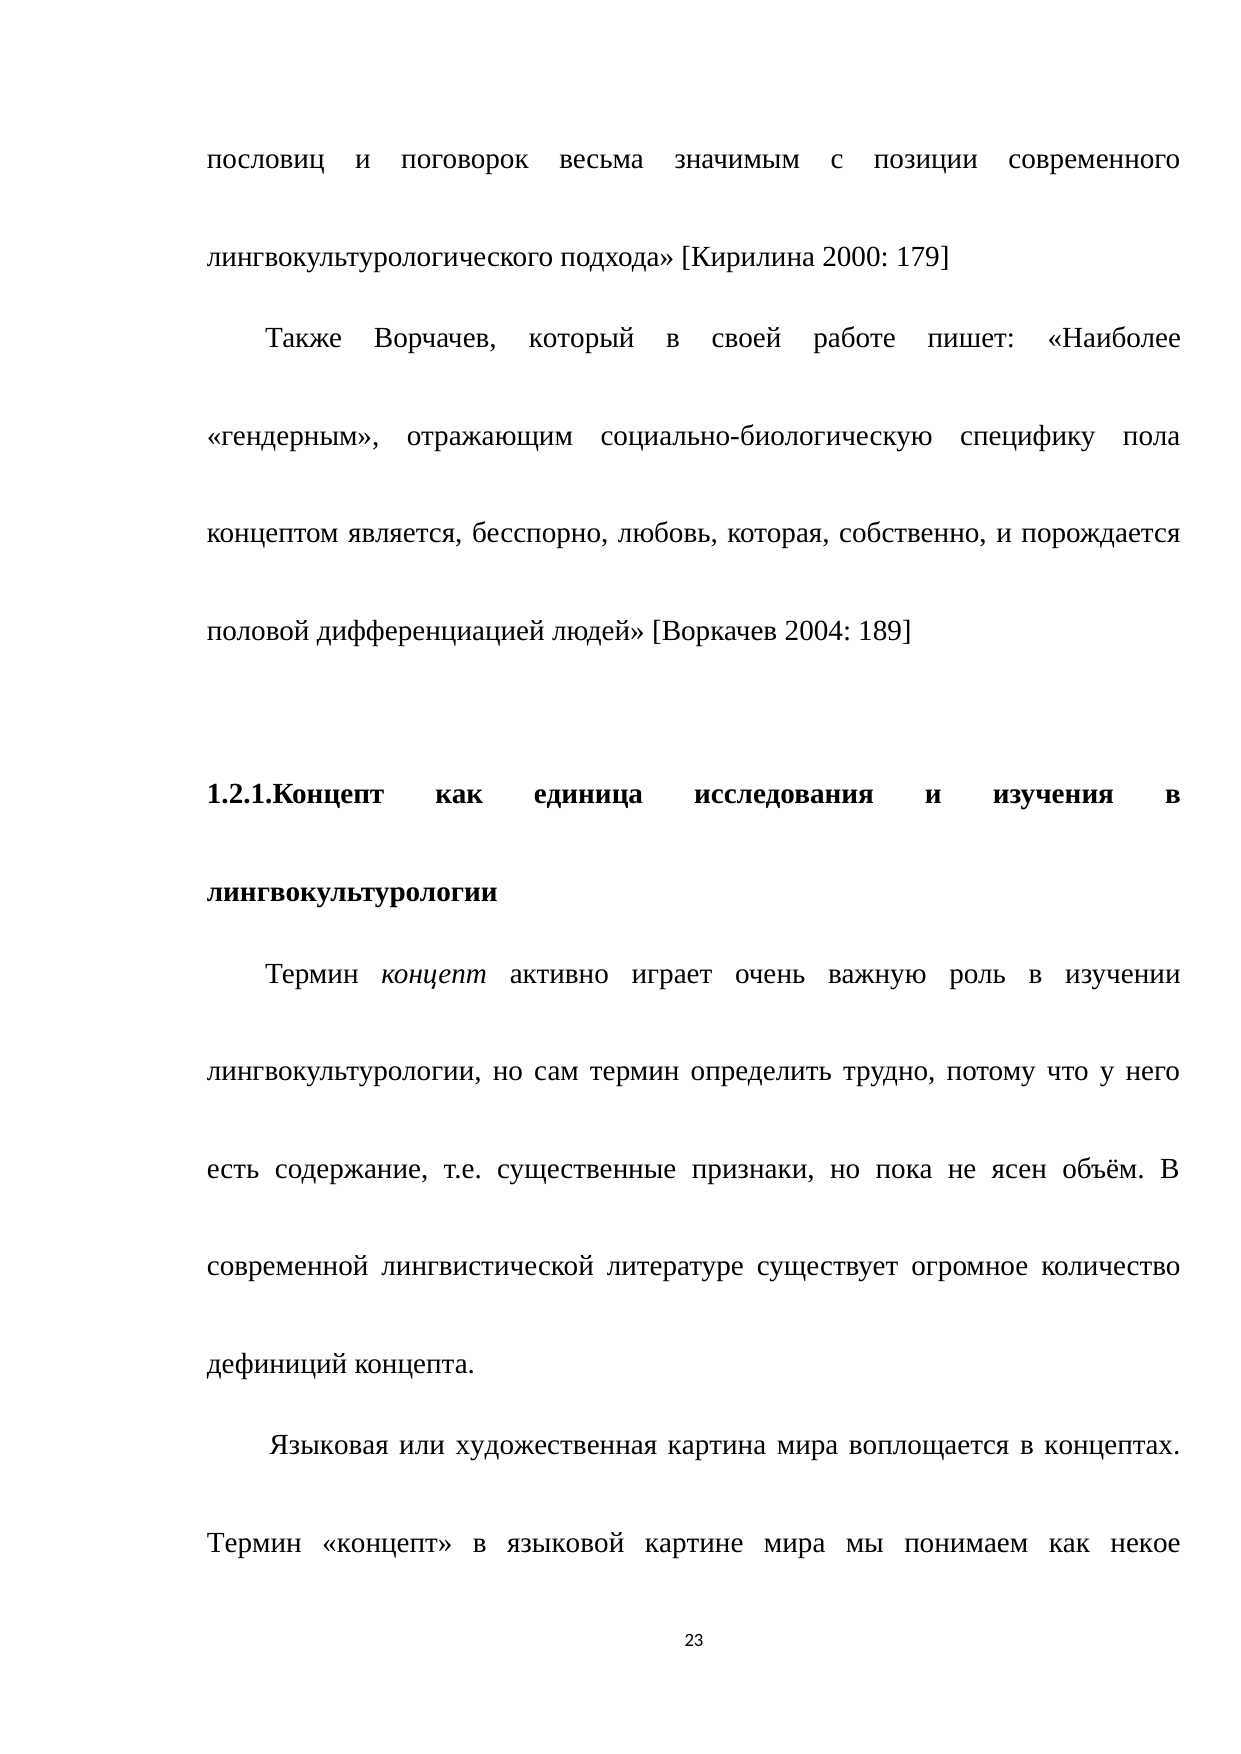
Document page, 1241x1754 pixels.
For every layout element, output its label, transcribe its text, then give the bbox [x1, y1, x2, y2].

text Также Ворчачев, который в своей работе пишет: «Наиболее «гендерным», отражающим социально-биологическую специфику пола концептом является, бесспорно, любовь, которая, собственно, и порождается половой дифференциацией людей» [Воркачев 2004: 189] [207, 305, 1181, 662]
text Термин концепт активно играет очень важную роль в изучении лингвокультурологии, но сам термин определить трудно, потому что у него есть содержание, т.е. существенные признаки, но пока не ясен объём. В современной лингвистической литературе существует огромное количество дефиниций концепта. [207, 940, 1181, 1395]
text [207, 125, 1181, 288]
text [207, 1412, 1181, 1574]
text 1.2.1.Концепт как единица исследования и изучения в лингвокультурологии [207, 761, 1181, 923]
